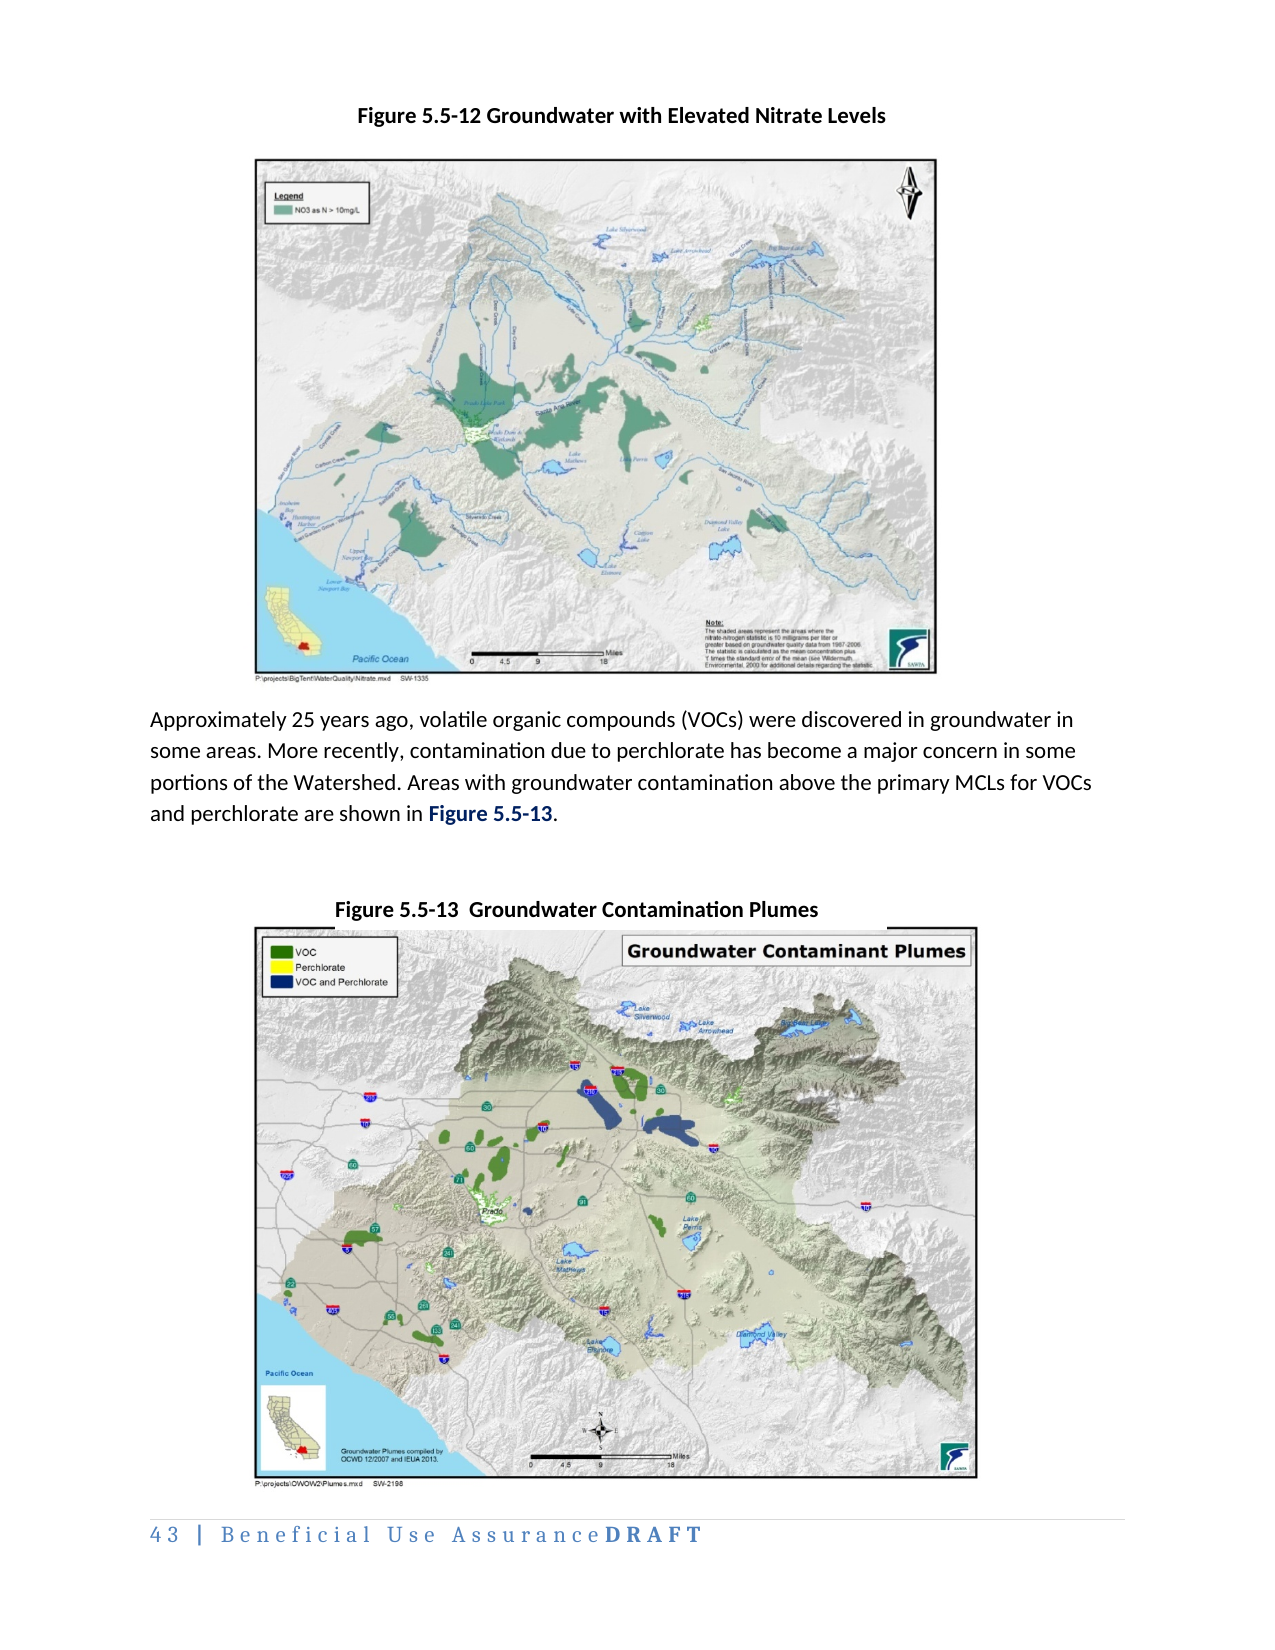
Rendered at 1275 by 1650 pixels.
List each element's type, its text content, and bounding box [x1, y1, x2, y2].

picture [232, 908, 1000, 1502]
text Approximately 25 years ago, volatile organic compounds (VOCs) were discovered in groundwater in some areas. More recently, contamination due to perchlorate has become a major concern in some portions of the Watershed. Areas with groundwater contamination above the primary MCLs for VOCs and perchlorate are shown in Figure 5.5-13. [150, 705, 1125, 827]
picture [232, 138, 955, 696]
